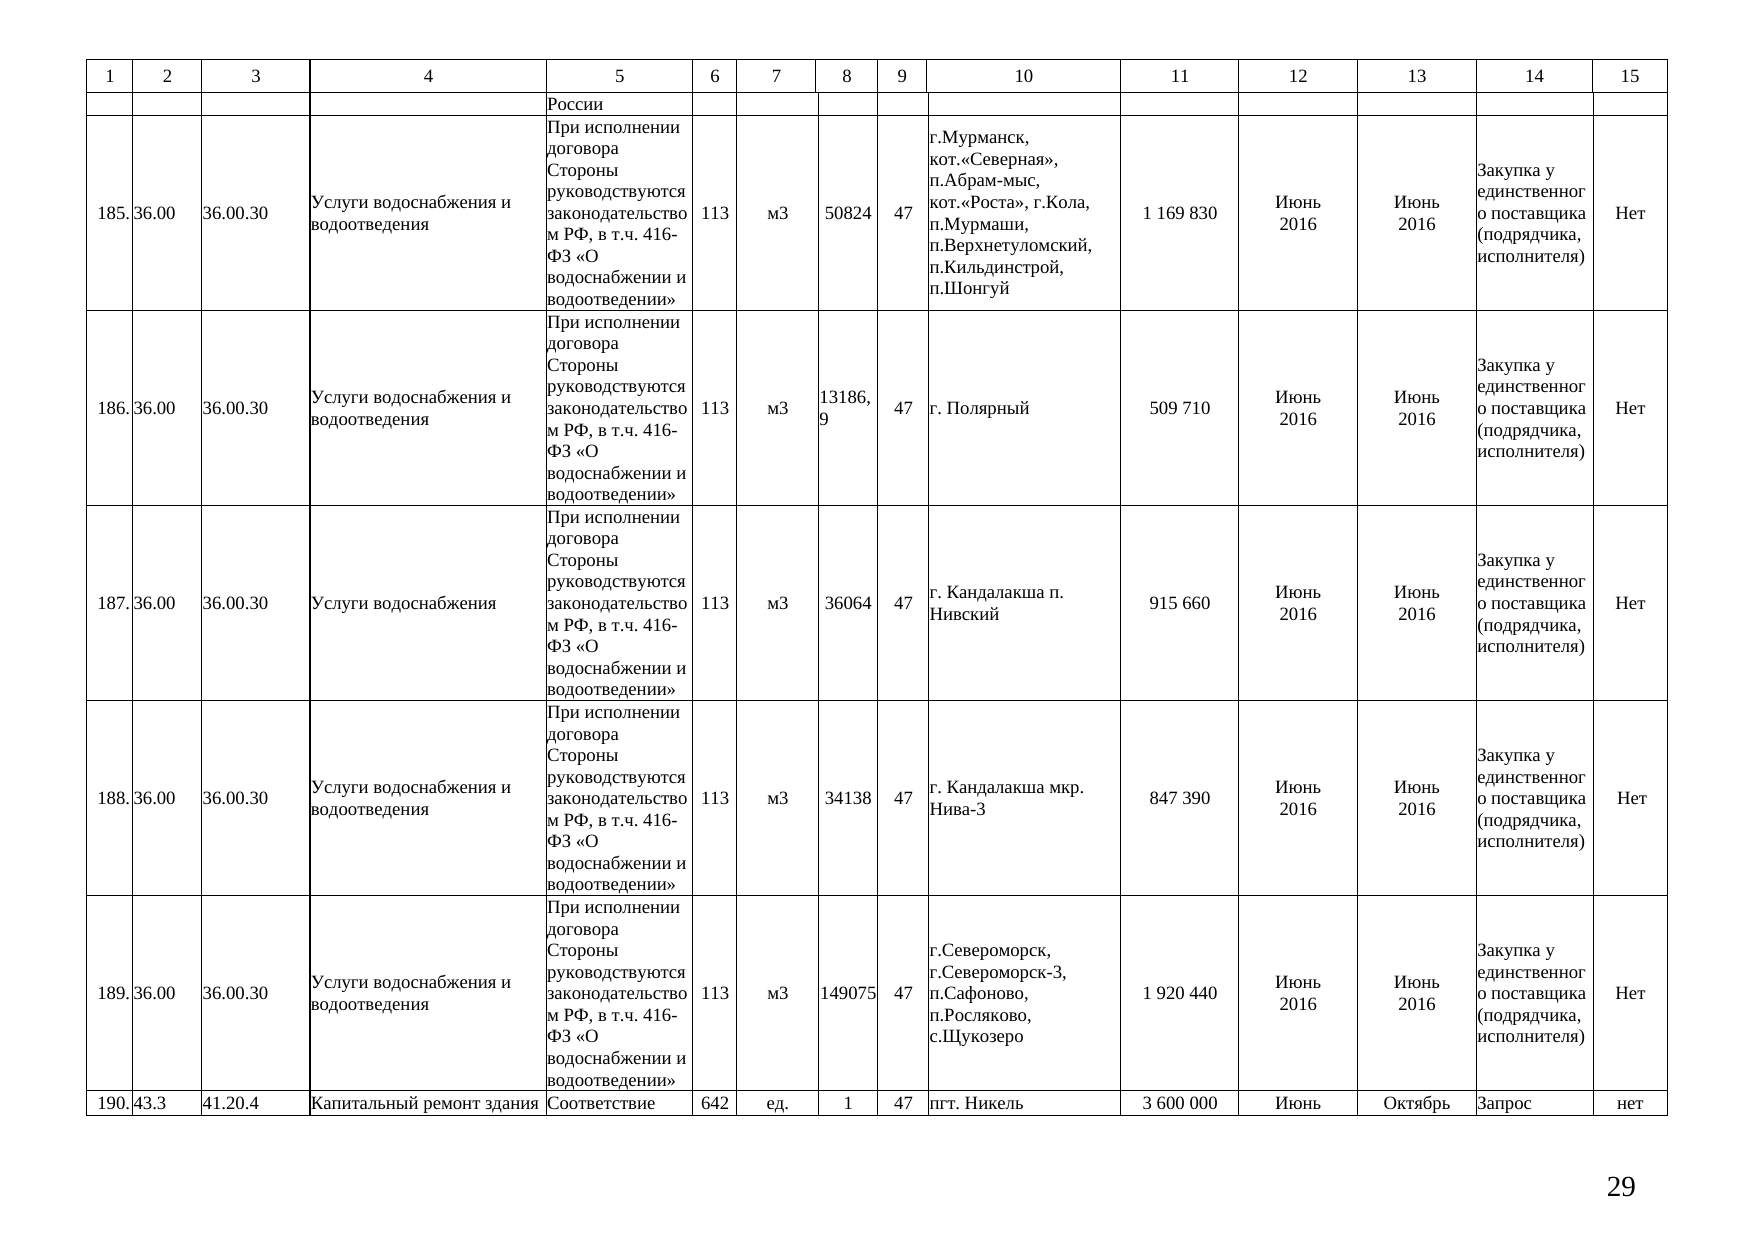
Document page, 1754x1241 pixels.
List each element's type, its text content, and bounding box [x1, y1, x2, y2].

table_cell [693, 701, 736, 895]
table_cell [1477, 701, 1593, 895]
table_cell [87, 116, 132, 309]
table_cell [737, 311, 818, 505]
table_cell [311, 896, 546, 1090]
table_header 7 [737, 60, 815, 92]
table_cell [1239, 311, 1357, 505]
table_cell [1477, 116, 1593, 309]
table_header 4 [311, 60, 546, 92]
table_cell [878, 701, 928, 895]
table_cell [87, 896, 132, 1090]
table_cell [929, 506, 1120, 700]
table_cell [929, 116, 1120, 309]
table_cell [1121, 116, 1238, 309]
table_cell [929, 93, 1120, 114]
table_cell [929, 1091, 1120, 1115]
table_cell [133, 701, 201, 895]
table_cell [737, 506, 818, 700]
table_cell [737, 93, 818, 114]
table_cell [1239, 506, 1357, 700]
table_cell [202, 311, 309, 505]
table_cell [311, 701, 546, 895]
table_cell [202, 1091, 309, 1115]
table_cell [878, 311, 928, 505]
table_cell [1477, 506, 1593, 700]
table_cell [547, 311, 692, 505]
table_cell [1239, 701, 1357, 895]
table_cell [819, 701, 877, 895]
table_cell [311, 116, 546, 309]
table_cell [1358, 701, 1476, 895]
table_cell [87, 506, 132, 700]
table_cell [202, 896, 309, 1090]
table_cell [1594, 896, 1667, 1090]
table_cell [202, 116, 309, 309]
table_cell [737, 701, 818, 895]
table_header 1 [87, 60, 132, 92]
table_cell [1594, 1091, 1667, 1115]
table_header 2 [133, 60, 201, 92]
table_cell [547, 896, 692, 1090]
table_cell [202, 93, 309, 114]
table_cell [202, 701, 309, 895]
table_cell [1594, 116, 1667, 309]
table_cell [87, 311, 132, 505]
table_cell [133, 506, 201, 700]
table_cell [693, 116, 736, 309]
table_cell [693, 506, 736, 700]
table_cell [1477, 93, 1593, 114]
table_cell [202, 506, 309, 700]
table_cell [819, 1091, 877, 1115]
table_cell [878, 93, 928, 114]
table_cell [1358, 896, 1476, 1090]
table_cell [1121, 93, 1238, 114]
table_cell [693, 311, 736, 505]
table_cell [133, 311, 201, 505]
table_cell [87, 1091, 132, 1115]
table_header 13 [1358, 60, 1476, 92]
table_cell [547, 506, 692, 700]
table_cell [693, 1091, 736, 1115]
table_header 14 [1477, 60, 1592, 92]
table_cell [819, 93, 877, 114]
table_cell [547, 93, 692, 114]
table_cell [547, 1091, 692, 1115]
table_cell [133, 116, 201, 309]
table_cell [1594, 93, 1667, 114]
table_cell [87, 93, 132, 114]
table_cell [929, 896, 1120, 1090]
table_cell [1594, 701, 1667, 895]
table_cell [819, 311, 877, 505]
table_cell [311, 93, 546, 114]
table_header 11 [1121, 60, 1238, 92]
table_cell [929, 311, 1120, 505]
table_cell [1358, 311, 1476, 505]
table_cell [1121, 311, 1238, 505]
table_header 15 [1593, 60, 1667, 92]
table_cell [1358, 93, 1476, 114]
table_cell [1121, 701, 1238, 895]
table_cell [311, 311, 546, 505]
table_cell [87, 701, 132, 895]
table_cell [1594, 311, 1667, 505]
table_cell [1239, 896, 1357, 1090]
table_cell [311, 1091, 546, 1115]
table_header 9 [878, 60, 926, 92]
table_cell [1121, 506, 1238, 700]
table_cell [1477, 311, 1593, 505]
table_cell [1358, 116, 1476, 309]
table_header 6 [693, 60, 736, 92]
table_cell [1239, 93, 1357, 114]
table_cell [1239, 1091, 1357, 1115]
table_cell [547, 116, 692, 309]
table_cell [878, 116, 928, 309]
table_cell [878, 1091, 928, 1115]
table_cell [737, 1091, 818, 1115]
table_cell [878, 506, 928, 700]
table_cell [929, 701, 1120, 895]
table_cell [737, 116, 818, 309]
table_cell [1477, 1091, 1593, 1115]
table_header 3 [202, 60, 309, 92]
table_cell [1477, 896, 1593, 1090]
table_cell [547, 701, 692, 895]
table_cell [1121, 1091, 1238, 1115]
table_header 10 [927, 60, 1120, 92]
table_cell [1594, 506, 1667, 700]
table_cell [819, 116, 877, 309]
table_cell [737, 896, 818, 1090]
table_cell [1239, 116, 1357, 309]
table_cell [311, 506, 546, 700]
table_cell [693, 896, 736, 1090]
table_header 5 [547, 60, 692, 92]
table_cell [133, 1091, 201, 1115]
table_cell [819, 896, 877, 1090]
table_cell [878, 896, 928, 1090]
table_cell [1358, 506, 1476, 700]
table_header 8 [816, 60, 877, 92]
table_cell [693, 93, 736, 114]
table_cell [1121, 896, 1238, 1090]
table_header 12 [1239, 60, 1357, 92]
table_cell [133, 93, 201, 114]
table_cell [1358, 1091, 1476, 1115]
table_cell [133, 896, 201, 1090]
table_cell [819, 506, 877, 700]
